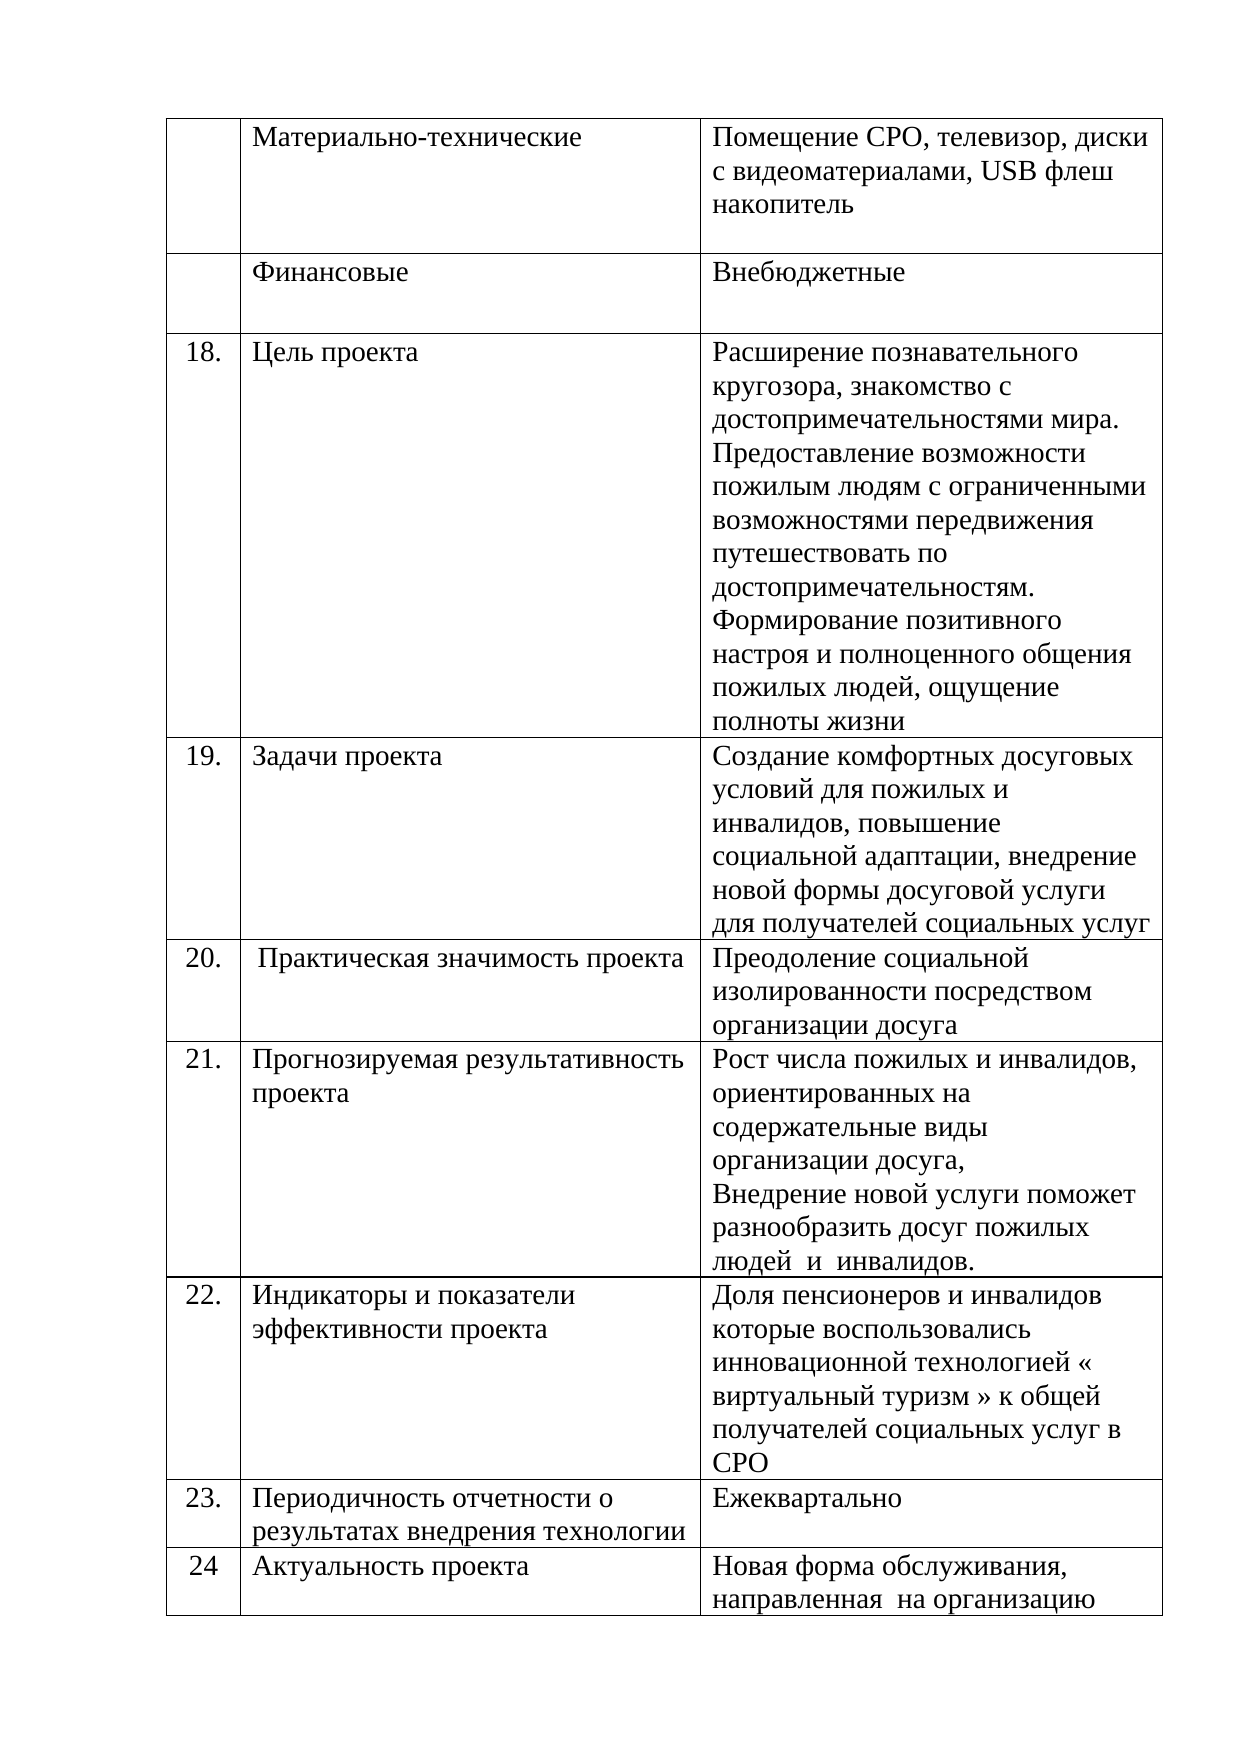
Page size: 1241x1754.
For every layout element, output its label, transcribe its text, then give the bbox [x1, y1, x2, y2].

table_cell Цель проекта [241, 334, 700, 737]
table_cell Периодичность отчетности о результатах внедрения технологии [241, 1480, 700, 1547]
table_cell Задачи проекта [241, 738, 700, 939]
table_cell Преодоление социальной изолированности посредством организации досуга [701, 940, 1162, 1041]
table_cell 23. [167, 1480, 240, 1547]
table_cell Помещение СРО, телевизор, диски с видеоматериалами, USB флеш накопитель [701, 119, 1162, 253]
table_cell 21. [167, 1042, 240, 1276]
table_cell 24 [167, 1548, 240, 1615]
table_cell Рост числа пожилых и инвалидов, ориентированных на содержательные виды организации досуга, Внедрение новой услуги поможет разнообразить досуг пожилых людей и инвалидов. [701, 1042, 1162, 1276]
table_cell 19. [167, 738, 240, 939]
table_cell Прогнозируемая результативность проекта [241, 1042, 700, 1276]
table_cell Внебюджетные [701, 254, 1162, 333]
table_cell Создание комфортных досуговых условий для пожилых и инвалидов, повышение социальной адаптации, внедрение новой формы досуговой услуги для получателей социальных услуг [701, 738, 1162, 939]
table_cell Индикаторы и показатели эффективности проекта [241, 1278, 700, 1479]
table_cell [241, 1548, 700, 1615]
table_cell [701, 1548, 1162, 1615]
table_cell Ежеквартально [701, 1480, 1162, 1547]
table_cell Финансовые [241, 254, 700, 333]
table_cell [167, 254, 240, 333]
table_cell Практическая значимость проекта [241, 940, 700, 1041]
table_cell Материально-технические [241, 119, 700, 253]
table_cell Расширение познавательного кругозора, знакомство с достопримечательностями мира. Предоставление возможности пожилым людям с ограниченными возможностями передвижения путешествовать по достопримечательностям. Формирование позитивного настроя и полноценного общения пожилых людей, ощущение полноты жизни [701, 334, 1162, 737]
table_cell 18. [167, 334, 240, 737]
table_cell 20. [167, 940, 240, 1041]
table_cell 22. [167, 1278, 240, 1479]
table_cell Доля пенсионеров и инвалидов которые воспользовались инновационной технологией « виртуальный туризм » к общей получателей социальных услуг в СРО [701, 1278, 1162, 1479]
table_cell [167, 119, 240, 253]
